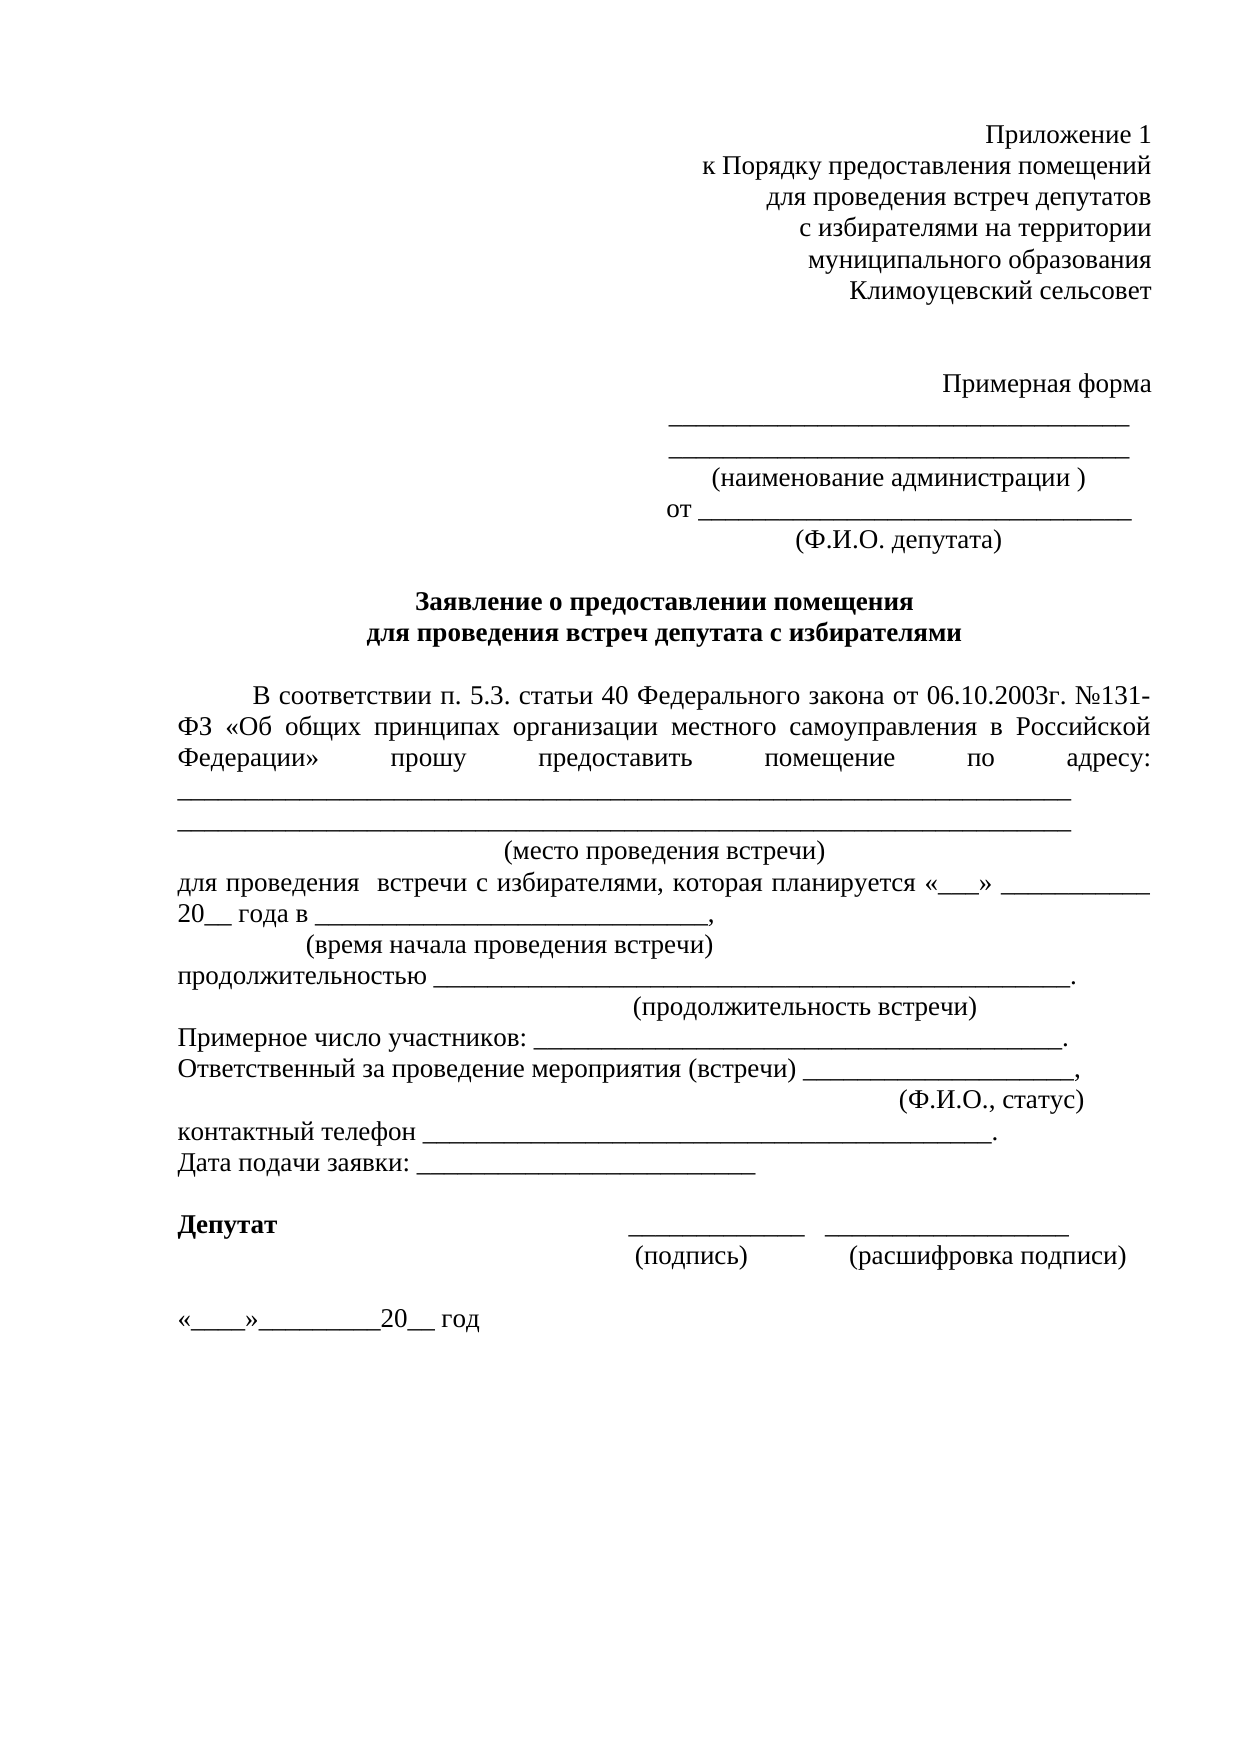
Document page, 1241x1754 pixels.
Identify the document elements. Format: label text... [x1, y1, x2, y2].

subtitle Примерная форма [177, 367, 1152, 398]
text (время начала проведения встречи) [177, 928, 1152, 959]
text __________________________________ [646, 398, 1152, 429]
text (продолжительность встречи) [458, 990, 1152, 1021]
text Примерное число участников: _______________________________________. [177, 1021, 1152, 1052]
text к Порядку предоставления помещений [177, 149, 1152, 180]
text от ________________________________ [646, 492, 1152, 523]
text Климоуцевский сельсовет [177, 274, 1152, 305]
text Дата подачи заявки: _________________________ [177, 1146, 1152, 1177]
text «____»_________20__ год [177, 1302, 1152, 1333]
text (наименование администрации ) [646, 461, 1152, 492]
text с избирателями на территории [177, 212, 1152, 243]
text для проведения встреч депутата с избирателями [177, 616, 1152, 648]
text __________________________________ [646, 429, 1152, 461]
text Депутат _____________ __________________ [177, 1208, 1152, 1239]
text для проведения встреч депутатов [177, 180, 1152, 212]
text Приложение 1 [177, 118, 1152, 149]
text муниципального образования [177, 243, 1152, 274]
text (Ф.И.О., статус) [177, 1084, 1152, 1115]
text контактный телефон __________________________________________. [177, 1115, 1152, 1146]
text __________________________________________________________________ [177, 803, 1152, 834]
text для проведения встречи с избирателями, которая планируется «___» ___________ 20__ года в _____________________________, [177, 866, 1152, 928]
text Ответственный за проведение мероприятия (встречи) ____________________, [177, 1052, 1152, 1084]
text (подпись) (расшифровка подписи) [590, 1239, 1152, 1271]
text В соответствии п. 5.3. статьи 40 Федерального закона от 06.10.2003г. №131-ФЗ «Об общих принципах организации местного самоуправления в Российской Федерации» прошу предоставить помещение по адресу: __________________________________________________________________ [177, 679, 1152, 803]
text (место проведения встречи) [177, 834, 1152, 866]
subtitle Заявление о предоставлении помещения [177, 585, 1152, 616]
text (Ф.И.О. депутата) [646, 523, 1152, 554]
text продолжительностью _______________________________________________. [177, 959, 1152, 990]
